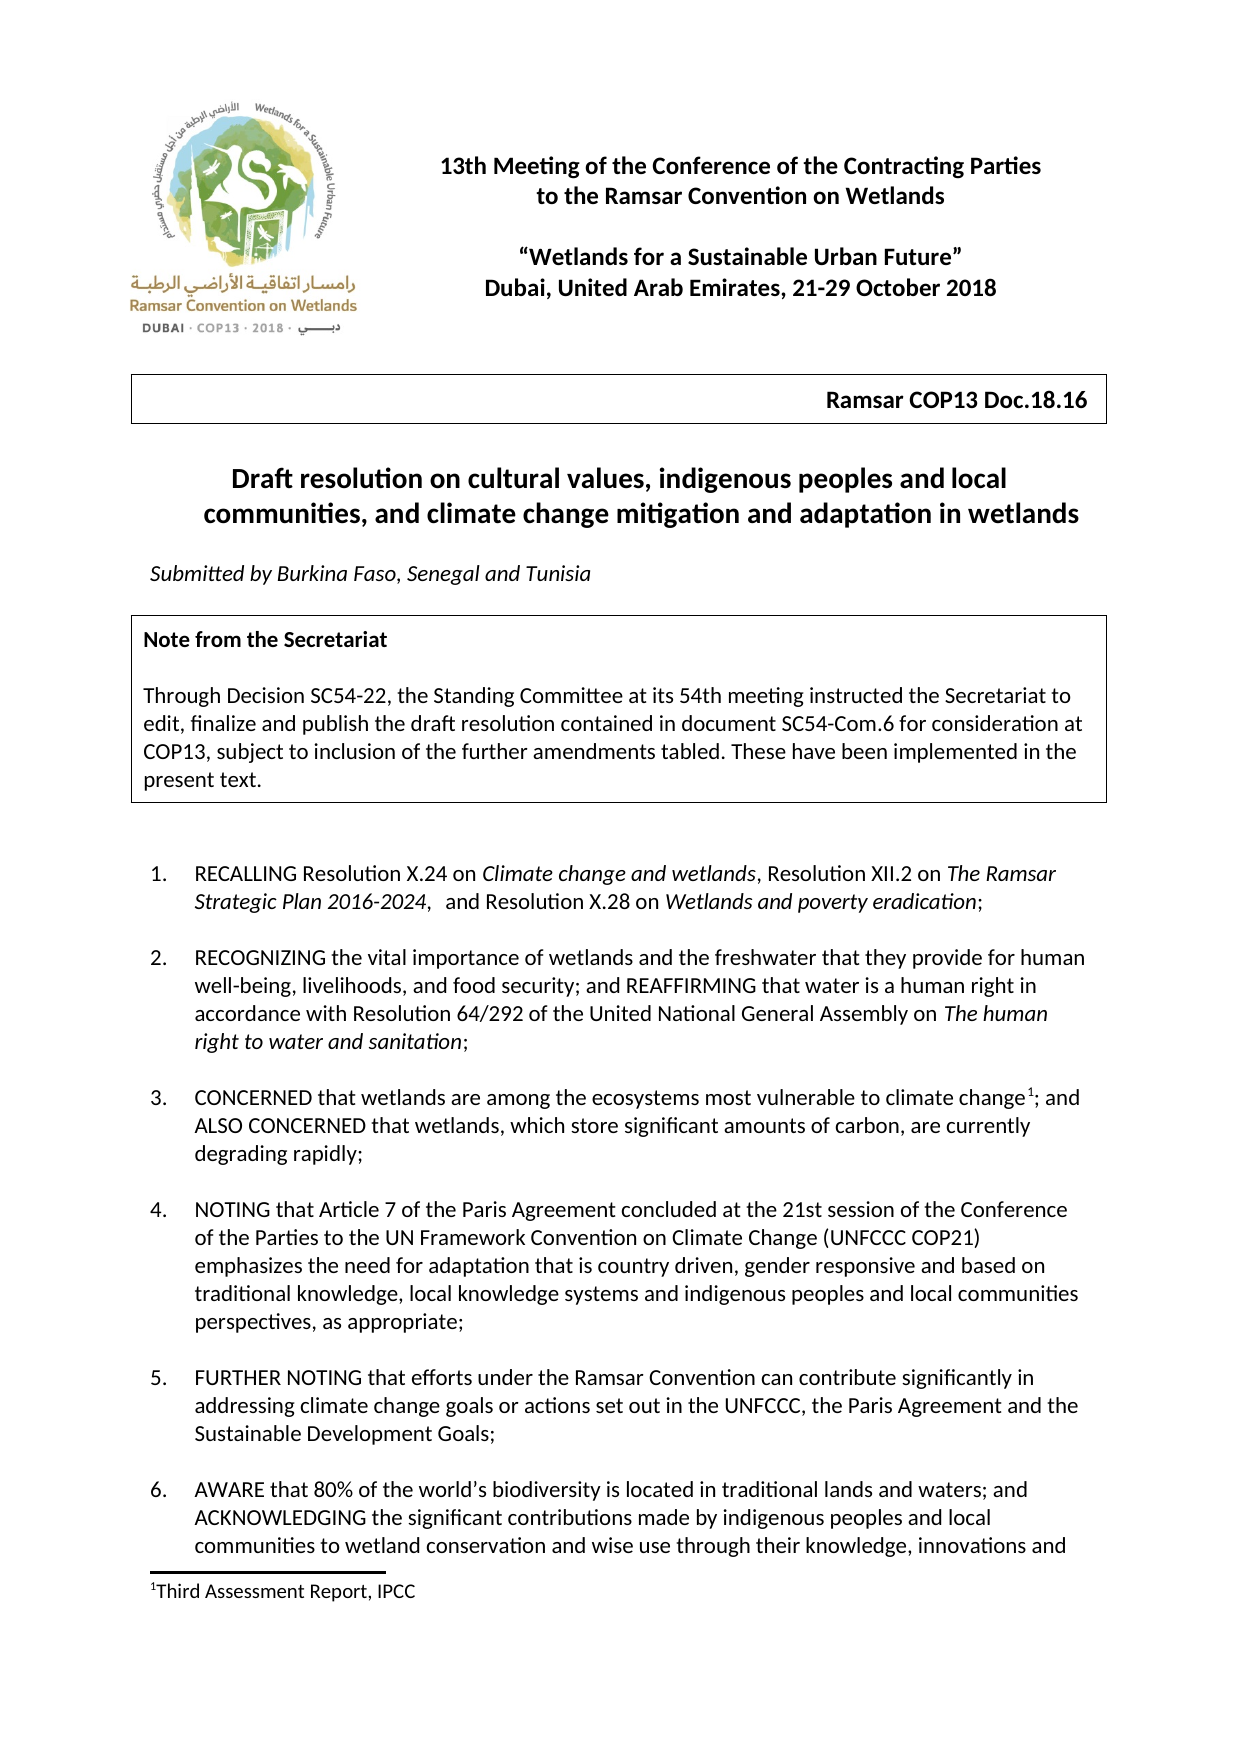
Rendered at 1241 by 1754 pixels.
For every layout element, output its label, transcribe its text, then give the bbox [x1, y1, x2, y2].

table_header Ramsar COP13 Doc.18.16 [622, 375, 1106, 423]
text to the Ramsar Convention on Wetlands [374, 181, 1088, 211]
text Draft resolution on cultural values, indigenous peoples and local communities, and climate change mitigation and adaptation in wetlands [150, 460, 1088, 531]
text “Wetlands for a Sustainable Urban Future” [374, 242, 1088, 272]
text 1. RECALLING Resolution X.24 on Climate change and wetlands, Resolution XII.2 on The Ramsar Strategic Plan 2016-2024, and Resolution X.28 on Wetlands and poverty eradication; [150, 859, 1090, 915]
picture [108, 71, 374, 350]
text 2. RECOGNIZING the vital importance of wetlands and the freshwater that they provide for human well-being, livelihoods, and food security; and REAFFIRMING that water is a human right in accordance with Resolution 64/292 of the United National General Assembly on The human right to water and sanitation; [150, 943, 1090, 1055]
text Dubai, United Arab Emirates, 21-29 October 2018 [374, 272, 1088, 303]
table_header Note from the Secretariat Through Decision SC54-22, the Standing Committee at its 54th meeting instructed the Secretariat to edit, finalize and publish the draft resolution contained in document SC54-Com.6 for consideration at COP13, subject to inclusion of the further amendments tabled. These have been implemented in the present text. [132, 616, 1106, 802]
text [150, 1476, 1090, 1559]
table_header [132, 375, 622, 423]
text 13th Meeting of the Conference of the Contracting Parties [374, 150, 1088, 181]
text 5. FURTHER NOTING that efforts under the Ramsar Convention can contribute significantly in addressing climate change goals or actions set out in the UNFCCC, the Paris Agreement and the Sustainable Development Goals; [150, 1363, 1090, 1447]
text 3. CONCERNED that wetlands are among the ecosystems most vulnerable to climate change; and ALSO CONCERNED that wetlands, which store significant amounts of carbon, are currently degrading rapidly; [150, 1083, 1090, 1167]
text Submitted by Burkina Faso, Senegal and Tunisia [150, 559, 1090, 587]
text 4. NOTING that Article 7 of the Paris Agreement concluded at the 21st session of the Conference of the Parties to the UN Framework Convention on Climate Change (UNFCCC COP21) emphasizes the need for adaptation that is country driven, gender responsive and based on traditional knowledge, local knowledge systems and indigenous peoples and local communities perspectives, as appropriate; [150, 1195, 1090, 1335]
